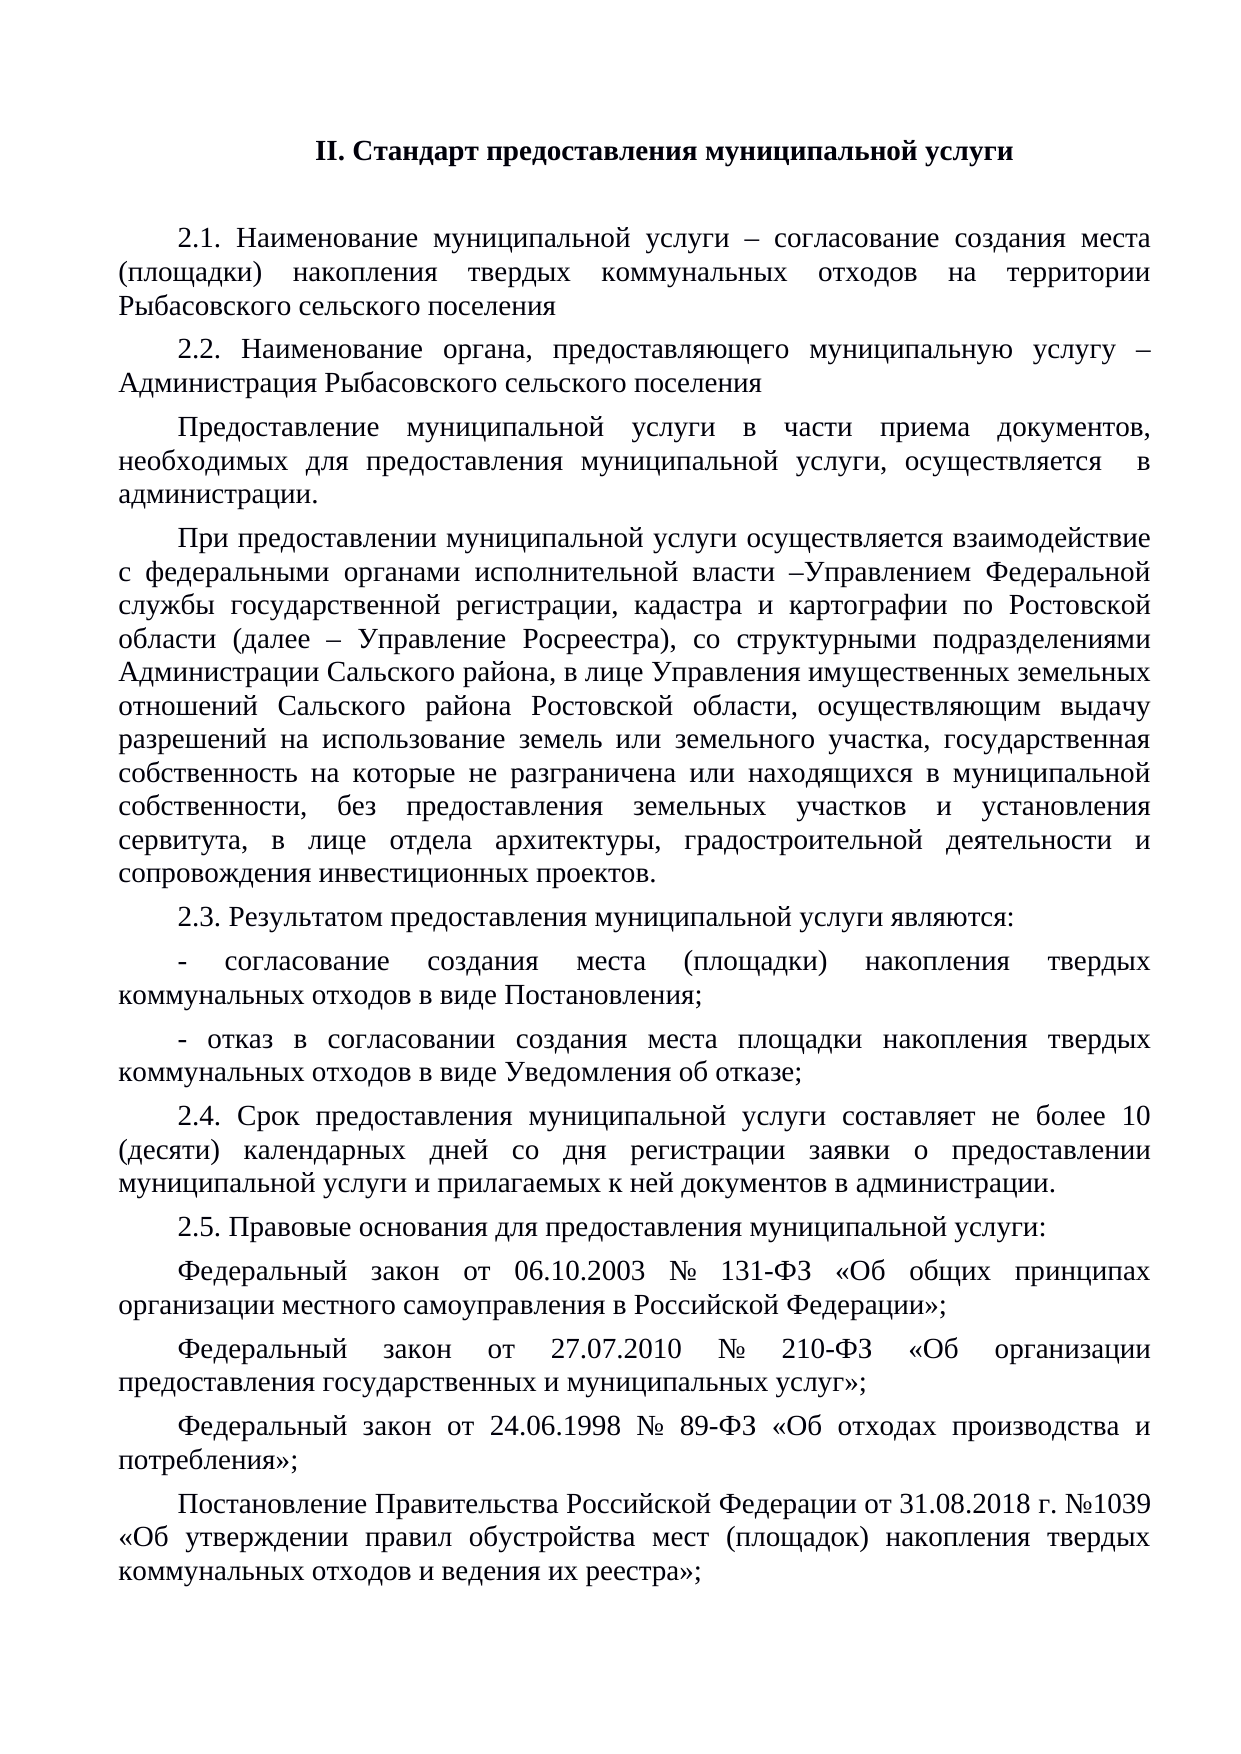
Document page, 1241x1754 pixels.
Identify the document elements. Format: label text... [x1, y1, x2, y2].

text 2.1. Наименование муниципальной услуги – согласование создания места (площадки) накопления твердых коммунальных отходов на территории Рыбасовского сельского поселения [118, 221, 1152, 321]
text Предоставление муниципальной услуги в части приема документов, необходимых для предоставления муниципальной услуги, осуществляется в администрации. [118, 409, 1152, 510]
text 2.3. Результатом предоставления муниципальной услуги являются: [118, 899, 1152, 933]
text Федеральный закон от 06.10.2003 № 131-ФЗ «Об общих принципах организации местного самоуправления в Российской Федерации»; [118, 1253, 1152, 1321]
text - согласование создания места (площадки) накопления твердых коммунальных отходов в виде Постановления; [118, 943, 1152, 1011]
text Федеральный закон от 24.06.1998 № 89-ФЗ «Об отходах производства и потребления»; [118, 1408, 1152, 1476]
text II. Стандарт предоставления муниципальной услуги [118, 133, 1152, 166]
text 2.5. Правовые основания для предоставления муниципальной услуги: [118, 1209, 1152, 1243]
text Федеральный закон от 27.07.2010 № 210-ФЗ «Об организации предоставления государственных и муниципальных услуг»; [118, 1331, 1152, 1398]
text Постановление Правительства Российской Федерации от 31.08.2018 г. №1039 «Об утверждении правил обустройства мест (площадок) накопления твердых коммунальных отходов и ведения их реестра»; [118, 1486, 1152, 1587]
text 2.2. Наименование органа, предоставляющего муниципальную услугу – Администрация Рыбасовского сельского поселения [118, 332, 1152, 399]
text 2.4. Срок предоставления муниципальной услуги составляет не более 10 (десяти) календарных дней со дня регистрации заявки о предоставлении муниципальной услуги и прилагаемых к ней документов в администрации. [118, 1098, 1152, 1199]
text При предоставлении муниципальной услуги осуществляется взаимодействие с федеральными органами исполнительной власти –Управлением Федеральной службы государственной регистрации, кадастра и картографии по Ростовской области (далее – Управление Росреестра), со структурными подразделениями Администрации Сальского района, в лице Управления имущественных земельных отношений Сальского района Ростовской области, осуществляющим выдачу разрешений на использование земель или земельного участка, государственная собственность на которые не разграничена или находящихся в муниципальной собственности, без предоставления земельных участков и установления сервитута, в лице отдела архитектуры, градостроительной деятельности и сопровождения инвестиционных проектов. [118, 520, 1152, 889]
text - отказ в согласовании создания места площадки накопления твердых коммунальных отходов в виде Уведомления об отказе; [118, 1021, 1152, 1088]
